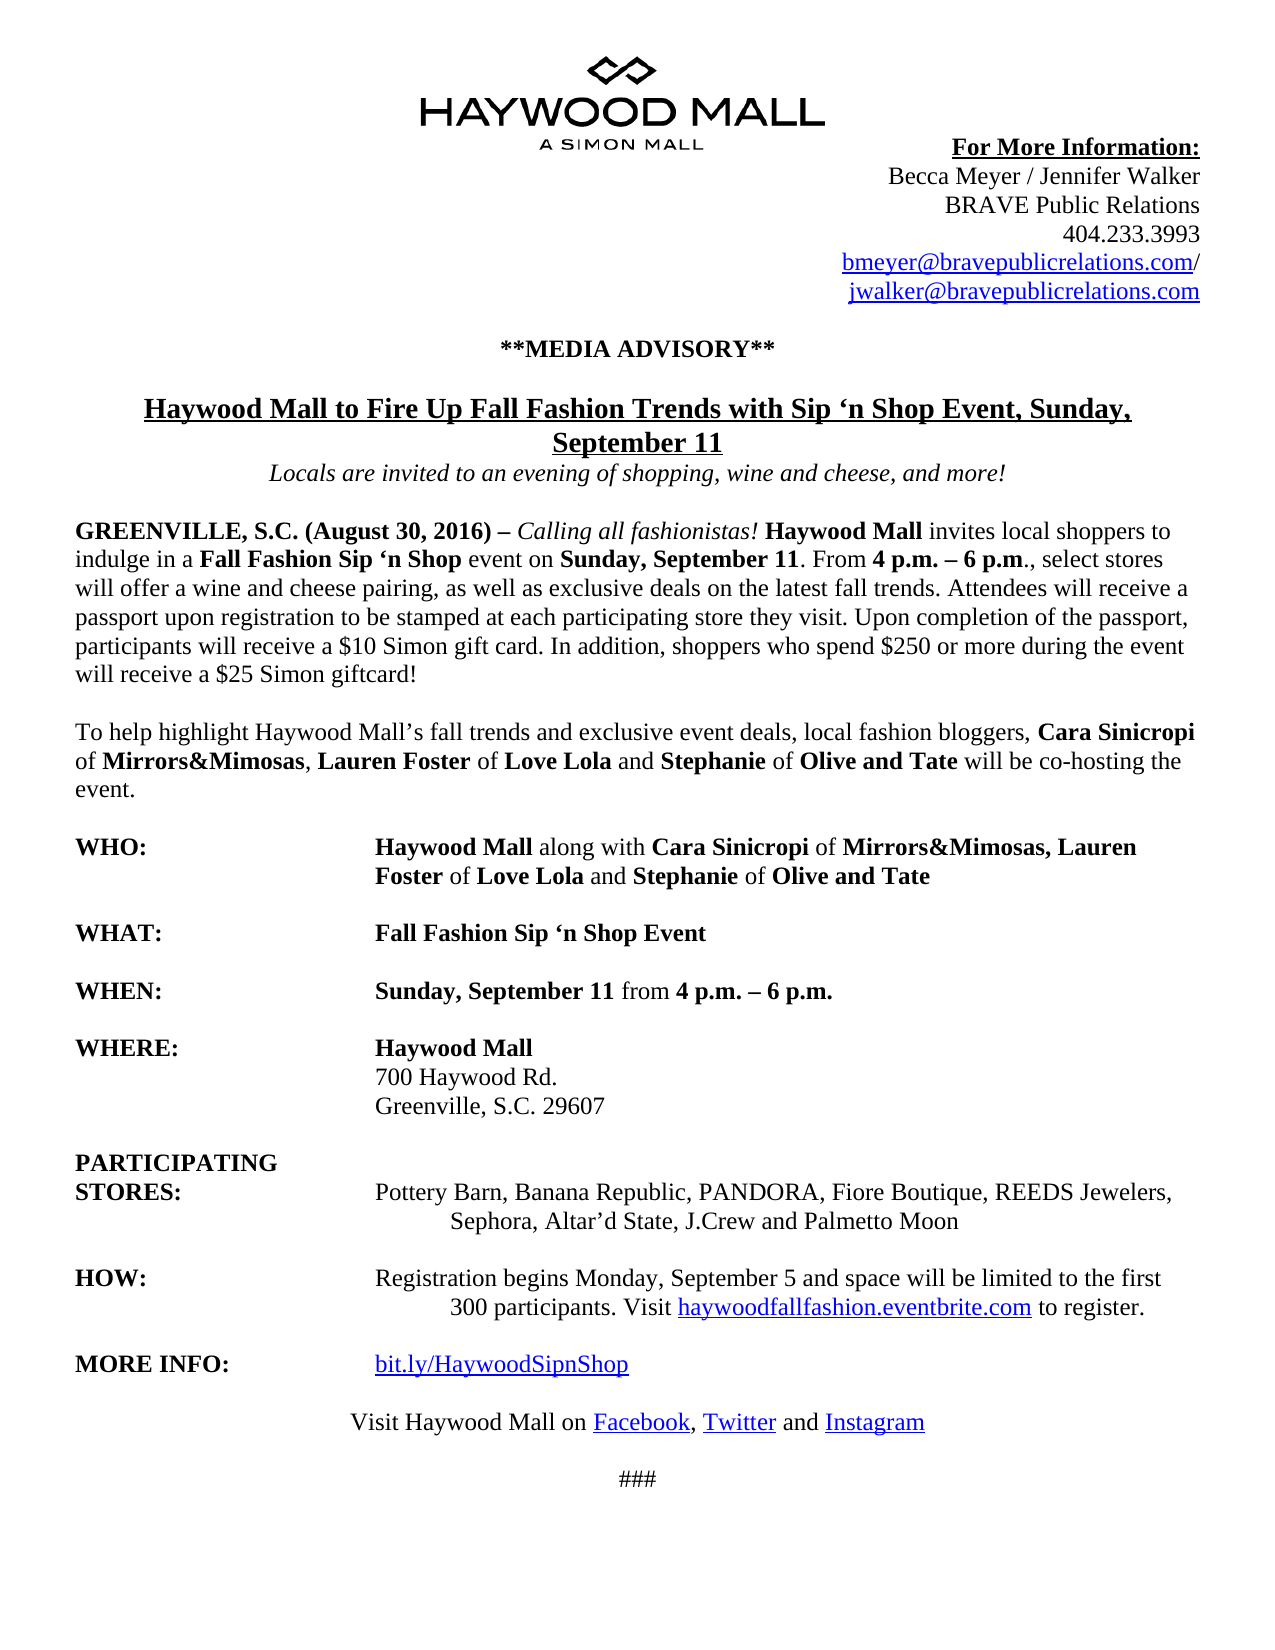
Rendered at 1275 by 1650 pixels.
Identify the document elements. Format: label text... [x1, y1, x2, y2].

text **MEDIA ADVISORY** [75, 334, 1200, 362]
picture [420, 56, 825, 150]
text Becca Meyer / Jennifer Walker [75, 161, 1200, 190]
text WHO: Haywood Mall along with Cara Sinicropi of Mirrors&Mimosas, Lauren Foster of Love Lola and Stephanie of Olive and Tate [75, 832, 1200, 889]
text Visit Haywood Mall on Facebook, Twitter and Instagram [75, 1407, 1200, 1436]
text WHEN: Sunday, September 11 from 4 p.m. – 6 p.m. [75, 976, 1200, 1004]
text To help highlight Haywood Mall’s fall trends and exclusive event deals, local fashion bloggers, Cara Sinicropi of Mirrors&Mimosas, Lauren Foster of Love Lola and Stephanie of Olive and Tate will be co-hosting the event. [75, 717, 1200, 803]
text For More Information: [75, 132, 1200, 161]
text BRAVE Public Relations [75, 190, 1200, 219]
text WHERE: Haywood Mall [75, 1033, 1200, 1062]
text HOW: Registration begins Monday, September 5 and space will be limited to the first 300 participants. Visit haywoodfallfashion.eventbrite.com to register. [75, 1263, 1200, 1321]
text WHAT: Fall Fashion Sip ‘n Shop Event [75, 918, 1200, 947]
text STORES: Pottery Barn, Banana Republic, PANDORA, Fiore Boutique, REEDS Jewelers, Sephora, Altar’d State, J.Crew and Palmetto Moon [75, 1177, 1200, 1234]
text GREENVILLE, S.C. (August 30, 2016) – Calling all fashionistas! Haywood Mall invites local shoppers to indulge in a Fall Fashion Sip ‘n Shop event on Sunday, September 11. From 4 p.m. – 6 p.m., select stores will offer a wine and cheese pairing, as well as exclusive deals on the latest fall trends. Attendees will receive a passport upon registration to be stamped at each participating store they visit. Upon completion of the passport, participants will receive a $10 Simon gift card. In addition, shoppers who spend $250 or more during the event will receive a $25 Simon giftcard! [75, 516, 1200, 688]
subtitle Haywood Mall to Fire Up Fall Fashion Trends with Sip ‘n Shop Event, Sunday, September 11 [75, 391, 1200, 458]
text Greenville, S.C. 29607 [150, 1091, 1200, 1119]
text Locals are invited to an evening of shopping, wine and cheese, and more! [75, 458, 1200, 487]
text jwalker@bravepublicrelations.com [75, 276, 1200, 305]
text MORE INFO: bit.ly/HaywoodSipnShop [75, 1349, 1200, 1378]
text 404.233.3993 bmeyer@bravepublicrelations.com/ [75, 219, 1200, 276]
text 700 Haywood Rd. [150, 1062, 1200, 1091]
text ### [75, 1464, 1200, 1493]
text PARTICIPATING [75, 1148, 1200, 1177]
